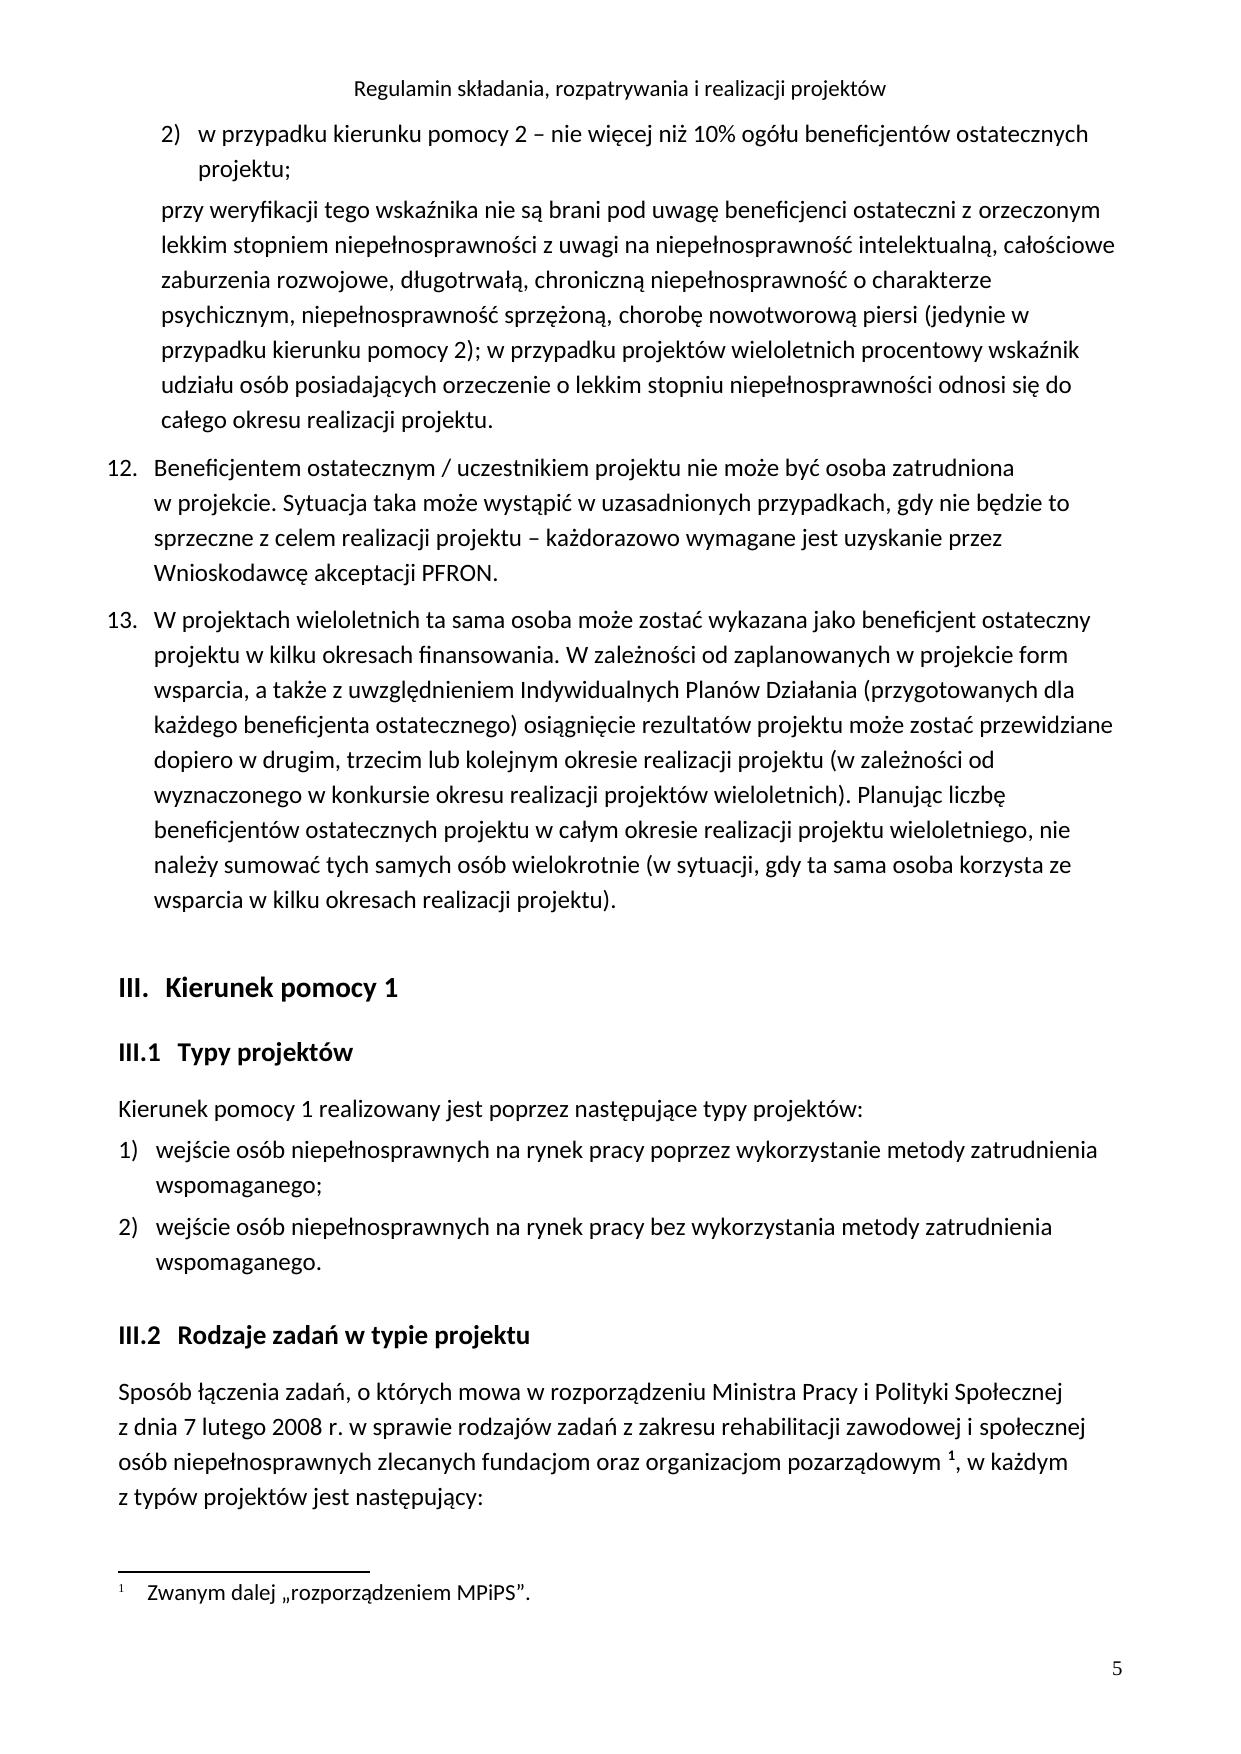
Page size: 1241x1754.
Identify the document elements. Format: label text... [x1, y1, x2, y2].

text Kierunek pomocy 1 realizowany jest poprzez następujące typy projektów: [118, 1093, 1122, 1124]
list wejście osób niepełnosprawnych na rynek pracy bez wykorzystania metody zatrudnienia wspomaganego. [118, 1211, 1122, 1276]
list W projektach wieloletnich ta sama osoba może zostać wykazana jako beneficjent ostateczny projektu w kilku okresach finansowania. W zależności od zaplanowanych w projekcie form wsparcia, a także z uwzględnieniem Indywidualnych Planów Działania (przygotowanych dla każdego beneficjenta ostatecznego) osiągnięcie rezultatów projektu może zostać przewidziane dopiero w drugim, trzecim lub kolejnym okresie realizacji projektu (w zależności od wyznaczonego w konkursie okresu realizacji projektów wieloletnich). Planując liczbę beneficjentów ostatecznych projektu w całym okresie realizacji projektu wieloletniego, nie należy sumować tych samych osób wielokrotnie (w sytuacji, gdy ta sama osoba korzysta ze wsparcia w kilku okresach realizacji projektu). [106, 604, 1122, 915]
text Sposób łączenia zadań, o których mowa w rozporządzeniu Ministra Pracy i Polityki Społecznej z dnia 7 lutego 2008 r. w sprawie rodzajów zadań z zakresu rehabilitacji zawodowej i społecznej osób niepełnosprawnych zlecanych fundacjom oraz organizacjom pozarządowym , w każdym z typów projektów jest następujący: [118, 1376, 1122, 1512]
subtitle III.1 Typy projektów [118, 1035, 1122, 1068]
subtitle III.2 Rodzaje zadań w typie projektu [118, 1318, 1122, 1351]
subtitle Kierunek pomocy 1 [118, 969, 1122, 1005]
list w przypadku kierunku pomocy 2 – nie więcej niż 10% ogółu beneficjentów ostatecznych projektu; [161, 118, 1122, 184]
text przy weryfikacji tego wskaźnika nie są brani pod uwagę beneficjenci ostateczni z orzeczonym lekkim stopniem niepełnosprawności z uwagi na niepełnosprawność intelektualną, całościowe zaburzenia rozwojowe, długotrwałą, chroniczną niepełnosprawność o charakterze psychicznym, niepełnosprawność sprzężoną, chorobę nowotworową piersi (jedynie w przypadku kierunku pomocy 2); w przypadku projektów wieloletnich procentowy wskaźnik udziału osób posiadających orzeczenie o lekkim stopniu niepełnosprawności odnosi się do całego okresu realizacji projektu. [161, 194, 1122, 435]
list Beneficjentem ostatecznym / uczestnikiem projektu nie może być osoba zatrudniona w projekcie. Sytuacja taka może wystąpić w uzasadnionych przypadkach, gdy nie będzie to sprzeczne z celem realizacji projektu – każdorazowo wymagane jest uzyskanie przez Wnioskodawcę akceptacji PFRON. [106, 452, 1122, 587]
list wejście osób niepełnosprawnych na rynek pracy poprzez wykorzystanie metody zatrudnienia wspomaganego; [118, 1134, 1122, 1200]
